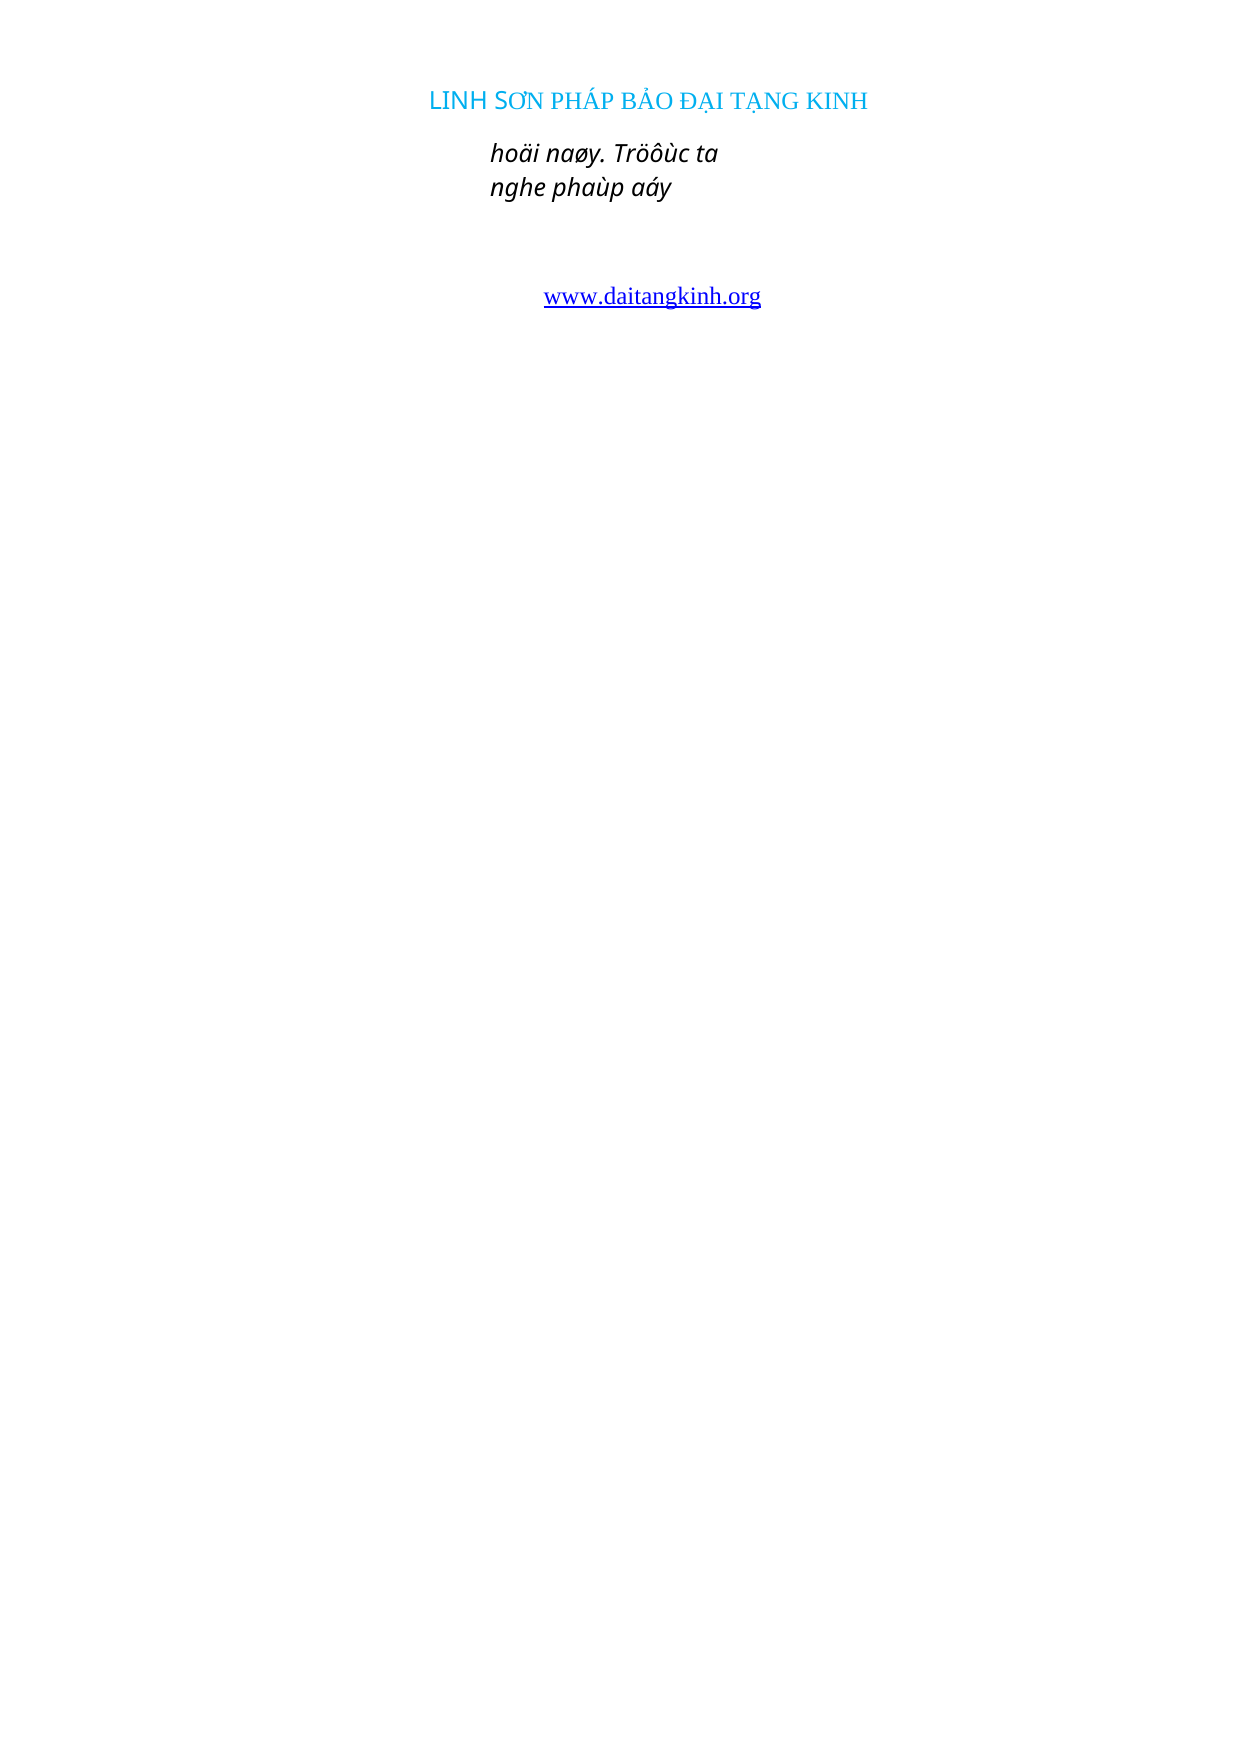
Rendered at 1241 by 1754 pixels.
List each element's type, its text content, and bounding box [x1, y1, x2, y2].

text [490, 135, 739, 203]
text www.daitangkinh.org [283, 281, 1021, 310]
